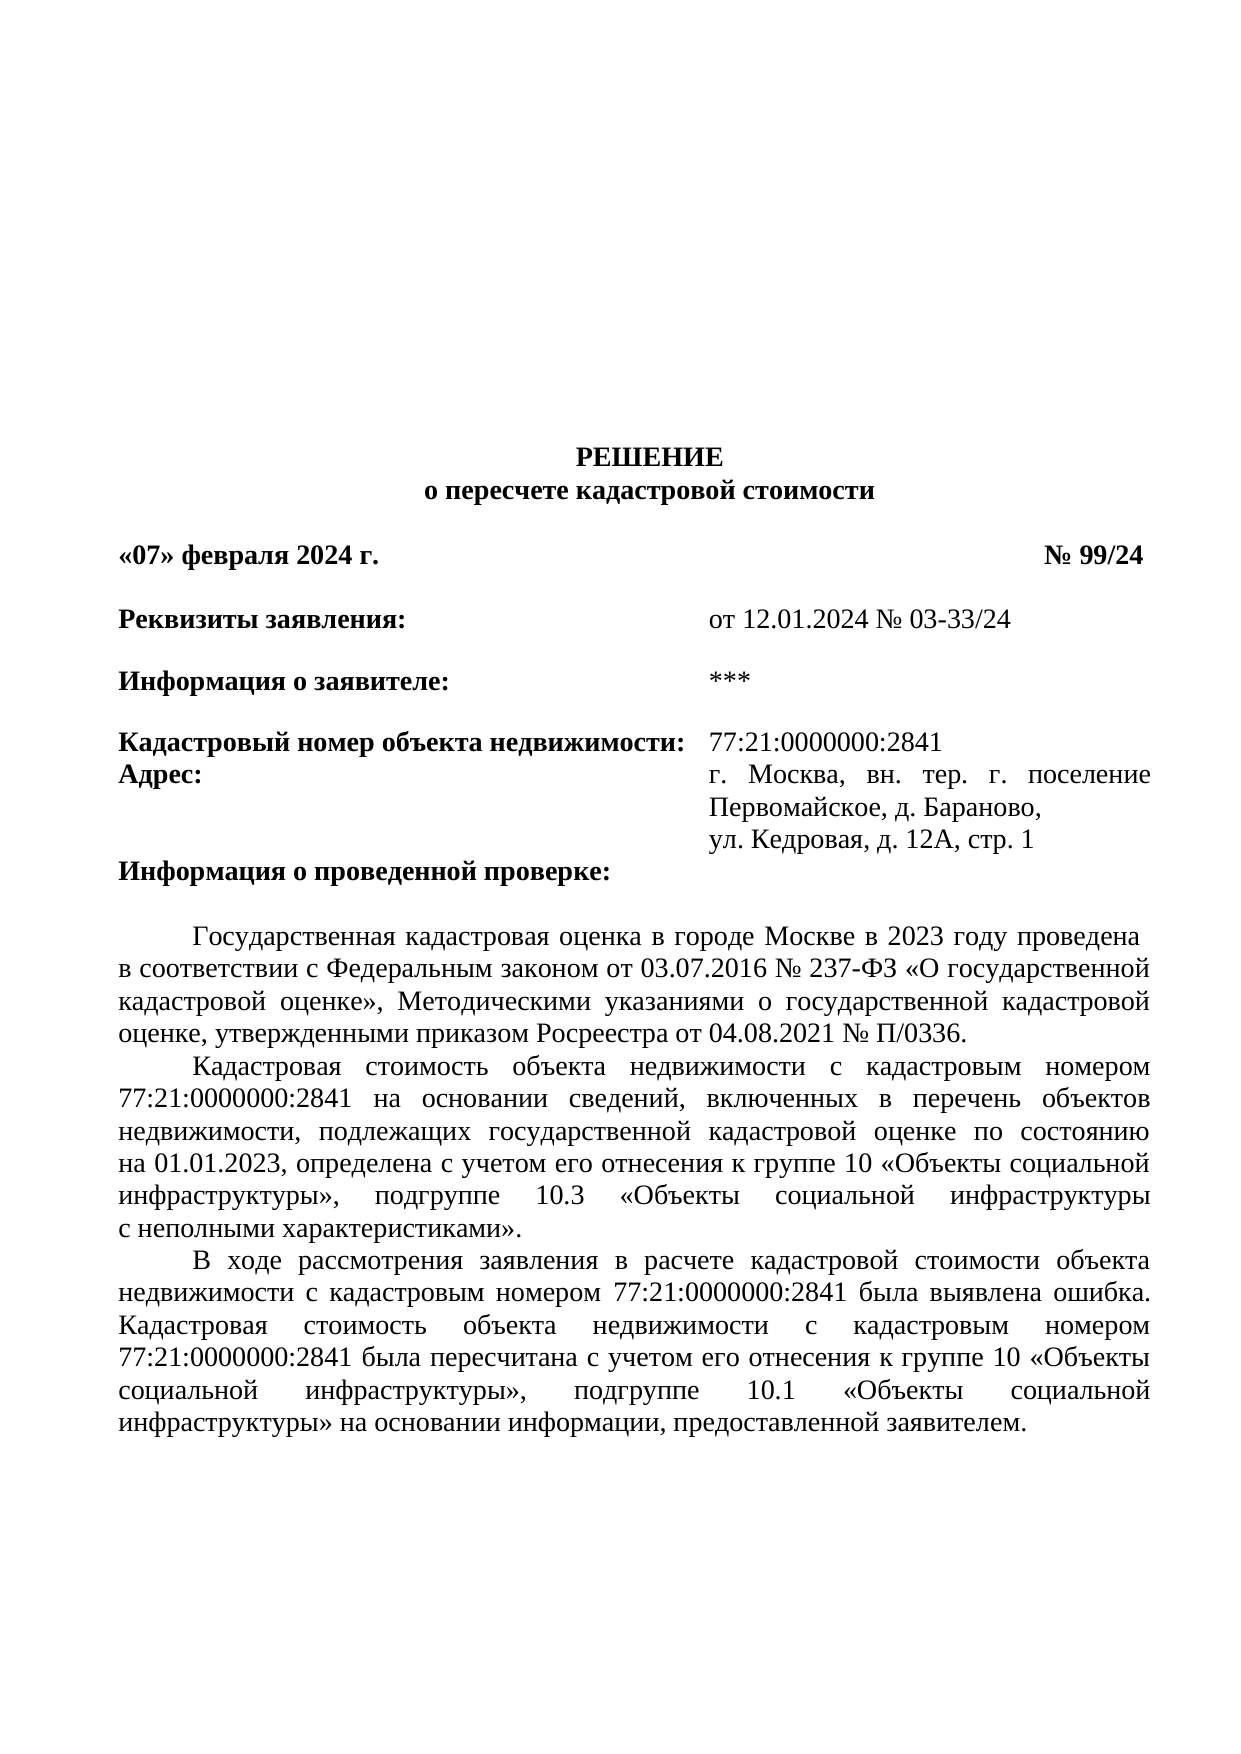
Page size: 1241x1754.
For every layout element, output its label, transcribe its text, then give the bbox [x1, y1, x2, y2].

text Адрес: г. Москва, вн. тер. г. поселение Первомайское, д. Бараново, [118, 757, 1152, 822]
text Кадастровая стоимость объекта недвижимости с кадастровым номером 77:21:0000000:2841 на основании сведений, включенных в перечень объектов недвижимости, подлежащих государственной кадастровой оценке по состоянию на 01.01.2023, определена с учетом его отнесения к группе 10 «Объекты социальной инфраструктуры», подгруппе 10.3 «Объекты социальной инфраструктуры с неполными характеристиками». [118, 1049, 1152, 1243]
text ул. Кедровая, д. 12А, стр. 1 [118, 822, 1152, 854]
text Реквизиты заявления: от 12.01.2024 № 03-33/24 [118, 602, 1152, 635]
text Информация о заявителе: *** [118, 664, 1152, 696]
text В ходе рассмотрения заявления в расчете кадастровой стоимости объекта недвижимости с кадастровым номером 77:21:0000000:2841 была выявлена ошибка. Кадастровая стоимость объекта недвижимости с кадастровым номером 77:21:0000000:2841 была пересчитана с учетом его отнесения к группе 10 «Объекты социальной инфраструктуры», подгруппе 10.1 «Объекты социальной инфраструктуры» на основании информации, предоставленной заявителем. [118, 1243, 1152, 1437]
text Информация о проведенной проверке: [118, 854, 1152, 887]
text РЕШЕНИЕ [148, 441, 1152, 473]
text Кадастровый номер объекта недвижимости: 77:21:0000000:2841 [118, 725, 1152, 757]
text «07» февраля 2024 г. № 99/24 [118, 538, 1152, 570]
text Государственная кадастровая оценка в городе Москве в 2023 году проведена в соответствии с Федеральным законом от 03.07.2016 № 237-ФЗ «О государственной кадастровой оценке», Методическими указаниями о государственной кадастровой оценке, утвержденными приказом Росреестра от 04.08.2021 № П/0336. [118, 919, 1152, 1049]
text о пересчете кадастровой стоимости [148, 473, 1152, 505]
